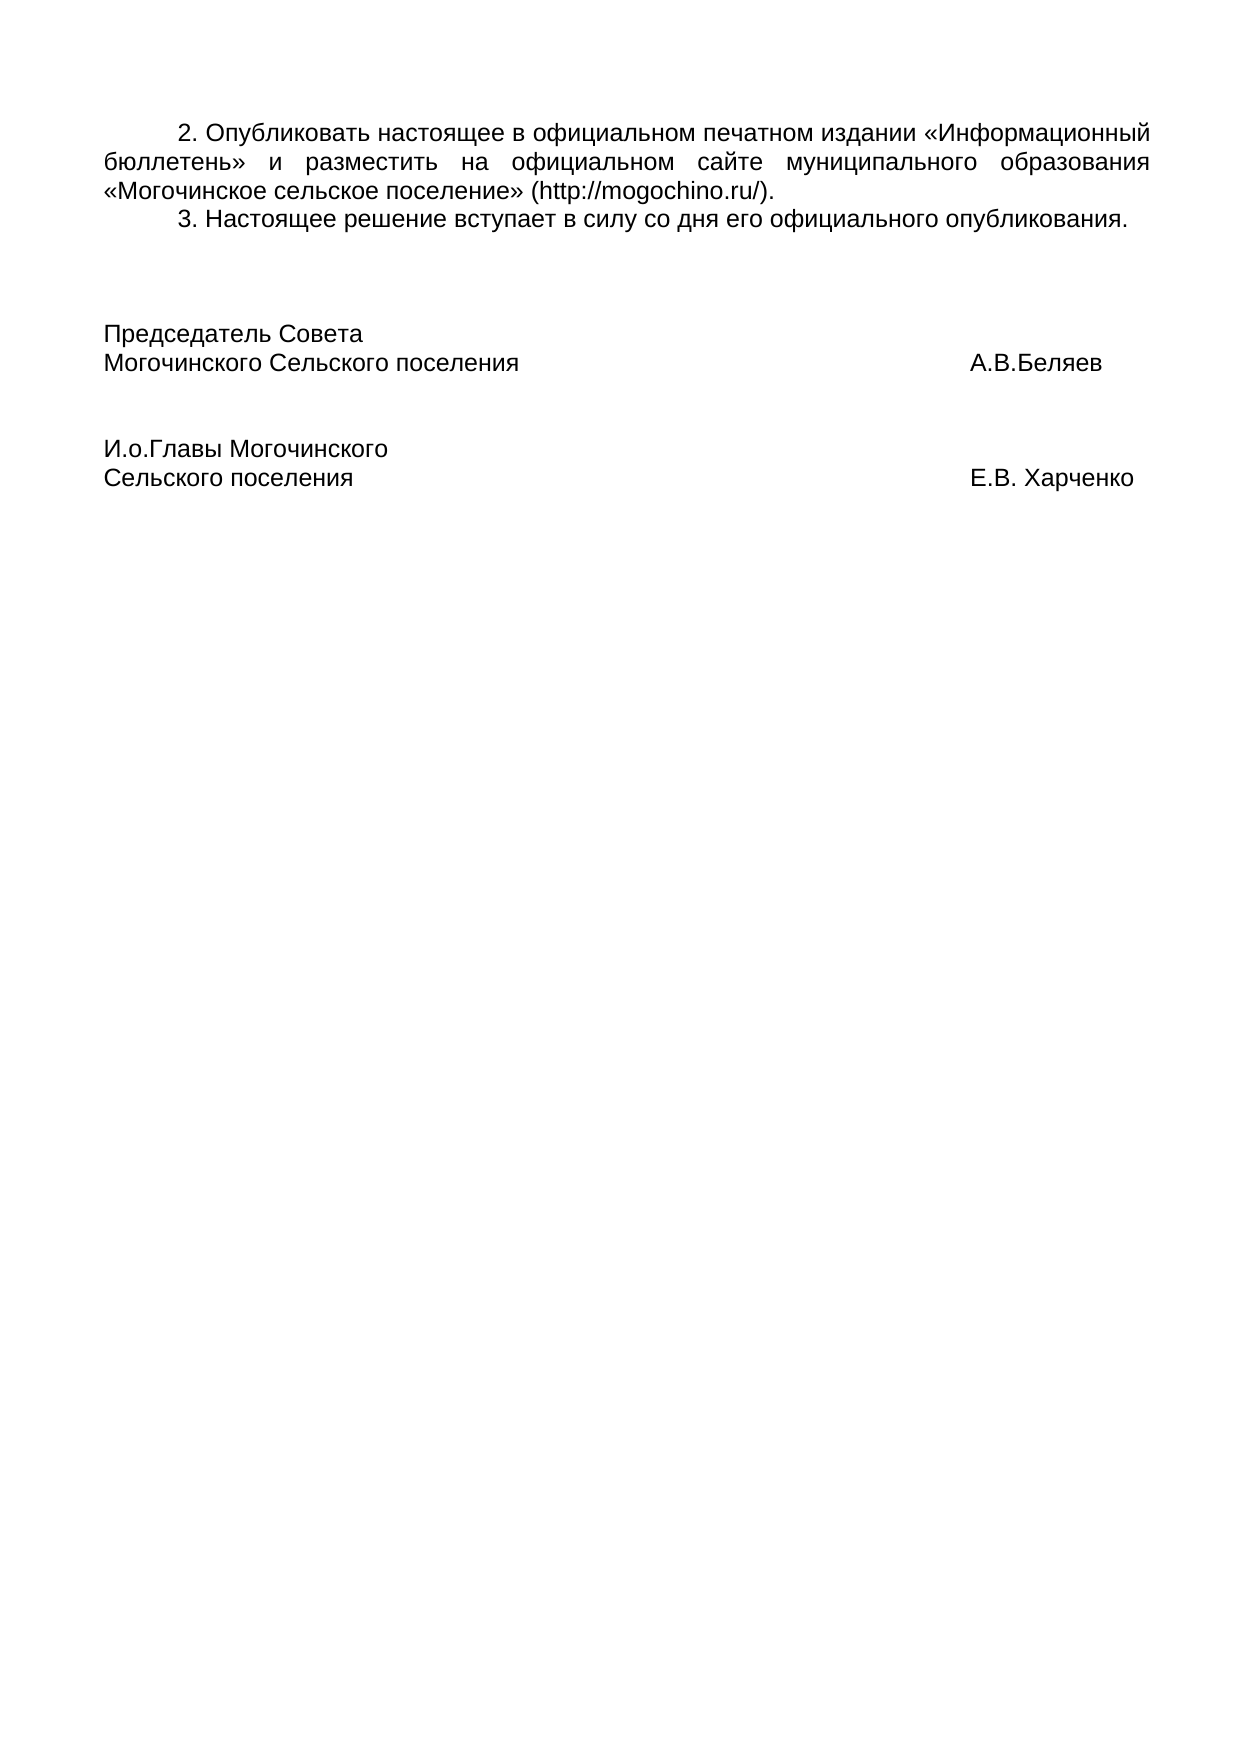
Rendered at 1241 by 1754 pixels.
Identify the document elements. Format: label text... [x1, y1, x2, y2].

text 3. Настоящее решение вступает в силу со дня его официального опубликования. [103, 204, 1152, 233]
text И.о.Главы Могочинского [103, 434, 1152, 463]
text Сельского поселения Е.В. Харченко [103, 463, 1152, 492]
text Могочинского Сельского поселения А.В.Беляев [103, 348, 1152, 406]
text 2. Опубликовать настоящее в официальном печатном издании «Информационный бюллетень» и разместить на официальном сайте муниципального образования «Могочинское сельское поселение» (http://mogochino.ru/). [103, 118, 1152, 204]
text Председатель Совета [103, 319, 1152, 348]
